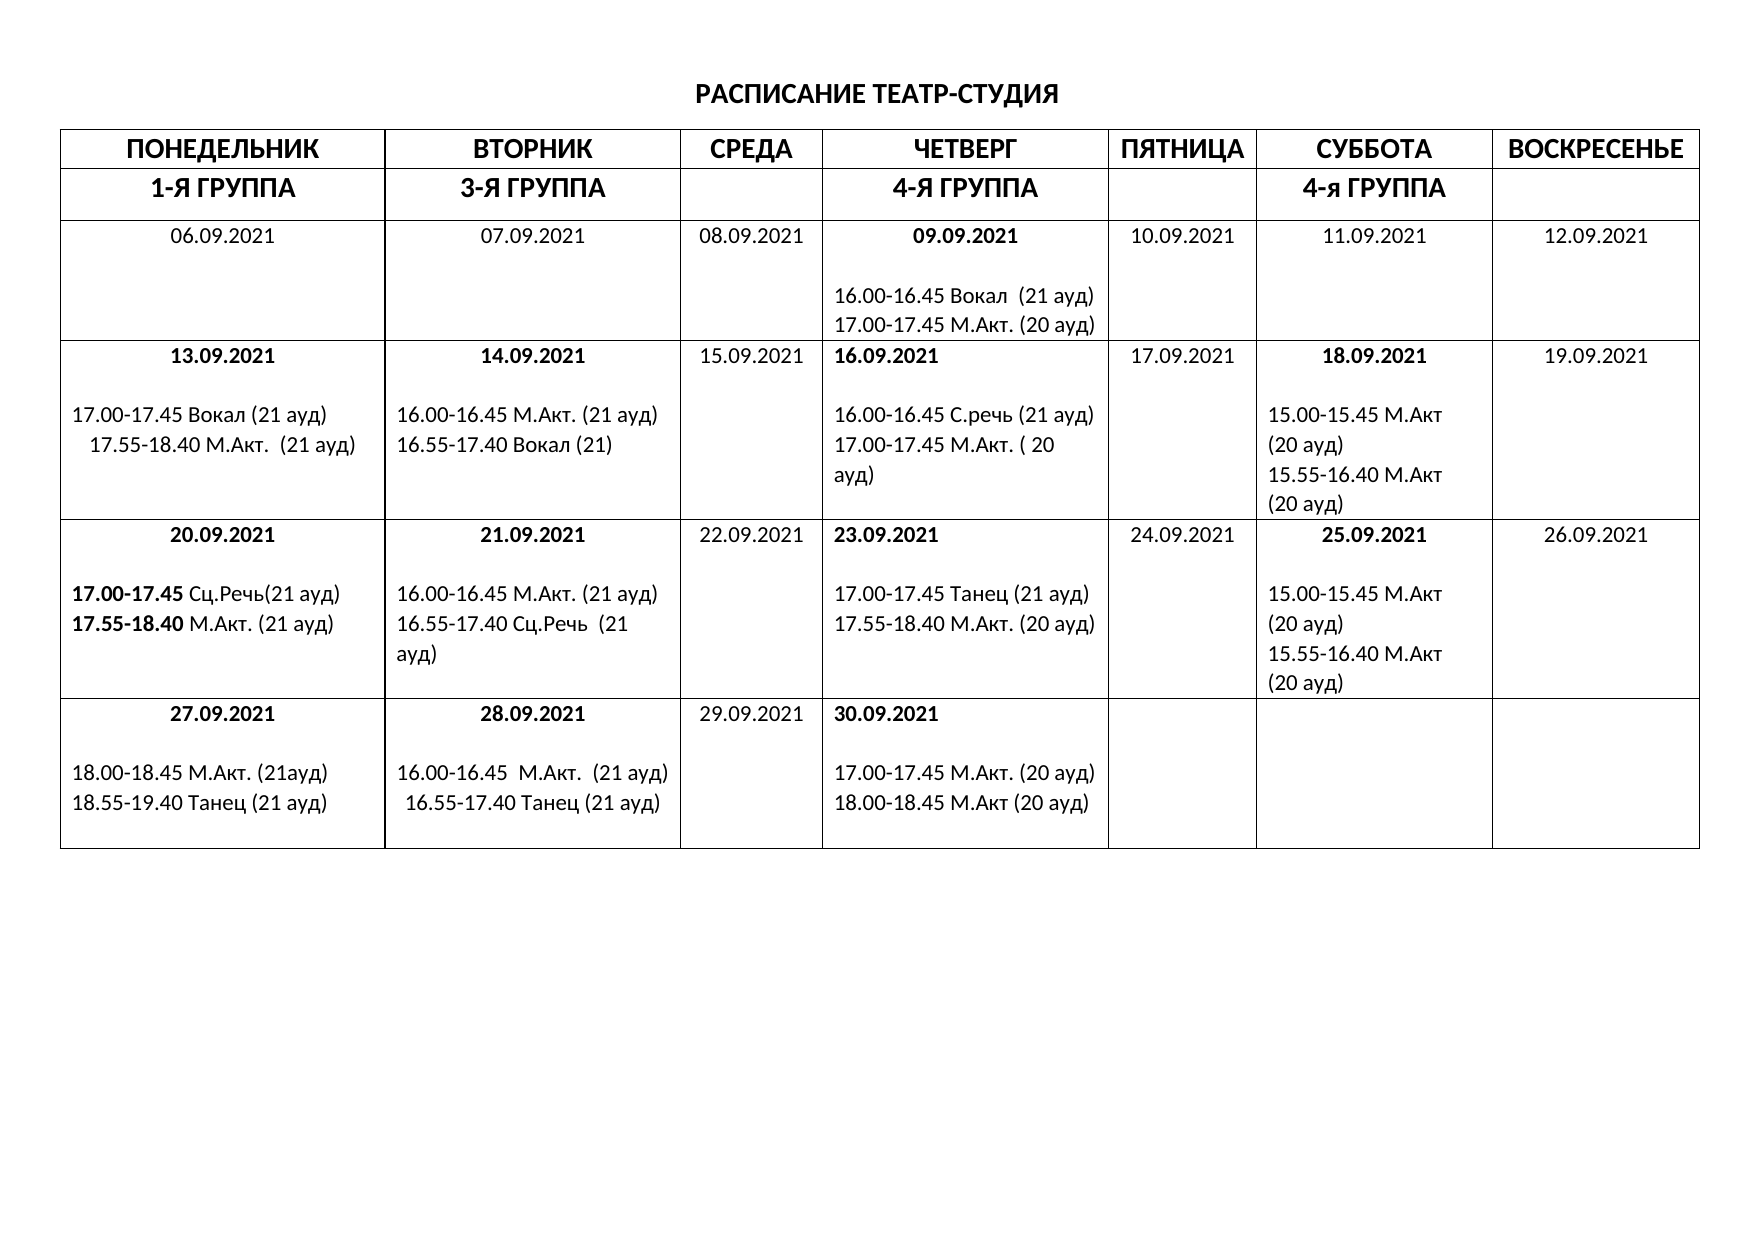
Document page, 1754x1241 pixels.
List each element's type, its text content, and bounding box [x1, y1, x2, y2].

table_cell 3-Я ГРУППА [386, 169, 680, 220]
table_header ЧЕТВЕРГ [823, 130, 1108, 168]
table_cell [681, 169, 822, 220]
table_cell 12.09.2021 [1493, 221, 1699, 340]
table_header СРЕДА [681, 130, 822, 168]
table_header ПЯТНИЦА [1109, 130, 1256, 168]
table_cell 09.09.2021 16.00-16.45 Вокал (21 ауд) 17.00-17.45 М.Акт. (20 ауд) [823, 221, 1108, 340]
table_cell 20.09.2021 17.00-17.45 Сц.Речь(21 ауд) 17.55-18.40 М.Акт. (21 ауд) [61, 520, 384, 698]
text РАСПИСАНИЕ ТЕАТР-СТУДИЯ [75, 75, 1679, 111]
table_cell 19.09.2021 [1493, 341, 1699, 519]
table_cell 29.09.2021 [681, 699, 822, 847]
table_cell 10.09.2021 [1109, 221, 1256, 340]
table_cell 18.09.2021 15.00-15.45 М.Акт (20 ауд) 15.55-16.40 М.Акт (20 ауд) [1257, 341, 1492, 519]
table_cell 13.09.2021 17.00-17.45 Вокал (21 ауд) 17.55-18.40 М.Акт. (21 ауд) [61, 341, 384, 519]
table_cell 08.09.2021 [681, 221, 822, 340]
table_cell 11.09.2021 [1257, 221, 1492, 340]
table_cell 25.09.2021 15.00-15.45 М.Акт (20 ауд) 15.55-16.40 М.Акт (20 ауд) [1257, 520, 1492, 698]
table_cell [1493, 169, 1699, 220]
table_cell 24.09.2021 [1109, 520, 1256, 698]
table_cell 07.09.2021 [386, 221, 680, 340]
table_cell 26.09.2021 [1493, 520, 1699, 698]
table_cell 27.09.2021 18.00-18.45 М.Акт. (21ауд) 18.55-19.40 Танец (21 ауд) [61, 699, 384, 847]
table_cell 06.09.2021 [61, 221, 384, 340]
table_cell 15.09.2021 [681, 341, 822, 519]
table_cell 17.09.2021 [1109, 341, 1256, 519]
table_cell 22.09.2021 [681, 520, 822, 698]
table_cell 28.09.2021 16.00-16.45 М.Акт. (21 ауд) 16.55-17.40 Танец (21 ауд) [386, 699, 680, 847]
table_header СУББОТА [1257, 130, 1492, 168]
table_header ВТОРНИК [386, 130, 680, 168]
table_cell 4-я ГРУППА [1257, 169, 1492, 220]
table_cell 4-Я ГРУППА [823, 169, 1108, 220]
table_cell 14.09.2021 16.00-16.45 М.Акт. (21 ауд) 16.55-17.40 Вокал (21) [386, 341, 680, 519]
table_cell 21.09.2021 16.00-16.45 М.Акт. (21 ауд) 16.55-17.40 Сц.Речь (21 ауд) [386, 520, 680, 698]
table_cell [1109, 699, 1256, 847]
table_header ВОСКРЕСЕНЬЕ [1493, 130, 1699, 168]
table_cell 23.09.2021 17.00-17.45 Танец (21 ауд) 17.55-18.40 М.Акт. (20 ауд) [823, 520, 1108, 698]
table_cell 1-Я ГРУППА [61, 169, 384, 220]
table_cell 30.09.2021 17.00-17.45 М.Акт. (20 ауд) 18.00-18.45 М.Акт (20 ауд) [823, 699, 1108, 847]
table_header ПОНЕДЕЛЬНИК [61, 130, 384, 168]
table_cell [1109, 169, 1256, 220]
table_cell [1257, 699, 1492, 847]
table_cell 16.09.2021 16.00-16.45 С.речь (21 ауд) 17.00-17.45 М.Акт. ( 20 ауд) [823, 341, 1108, 519]
table_cell [1493, 699, 1699, 847]
